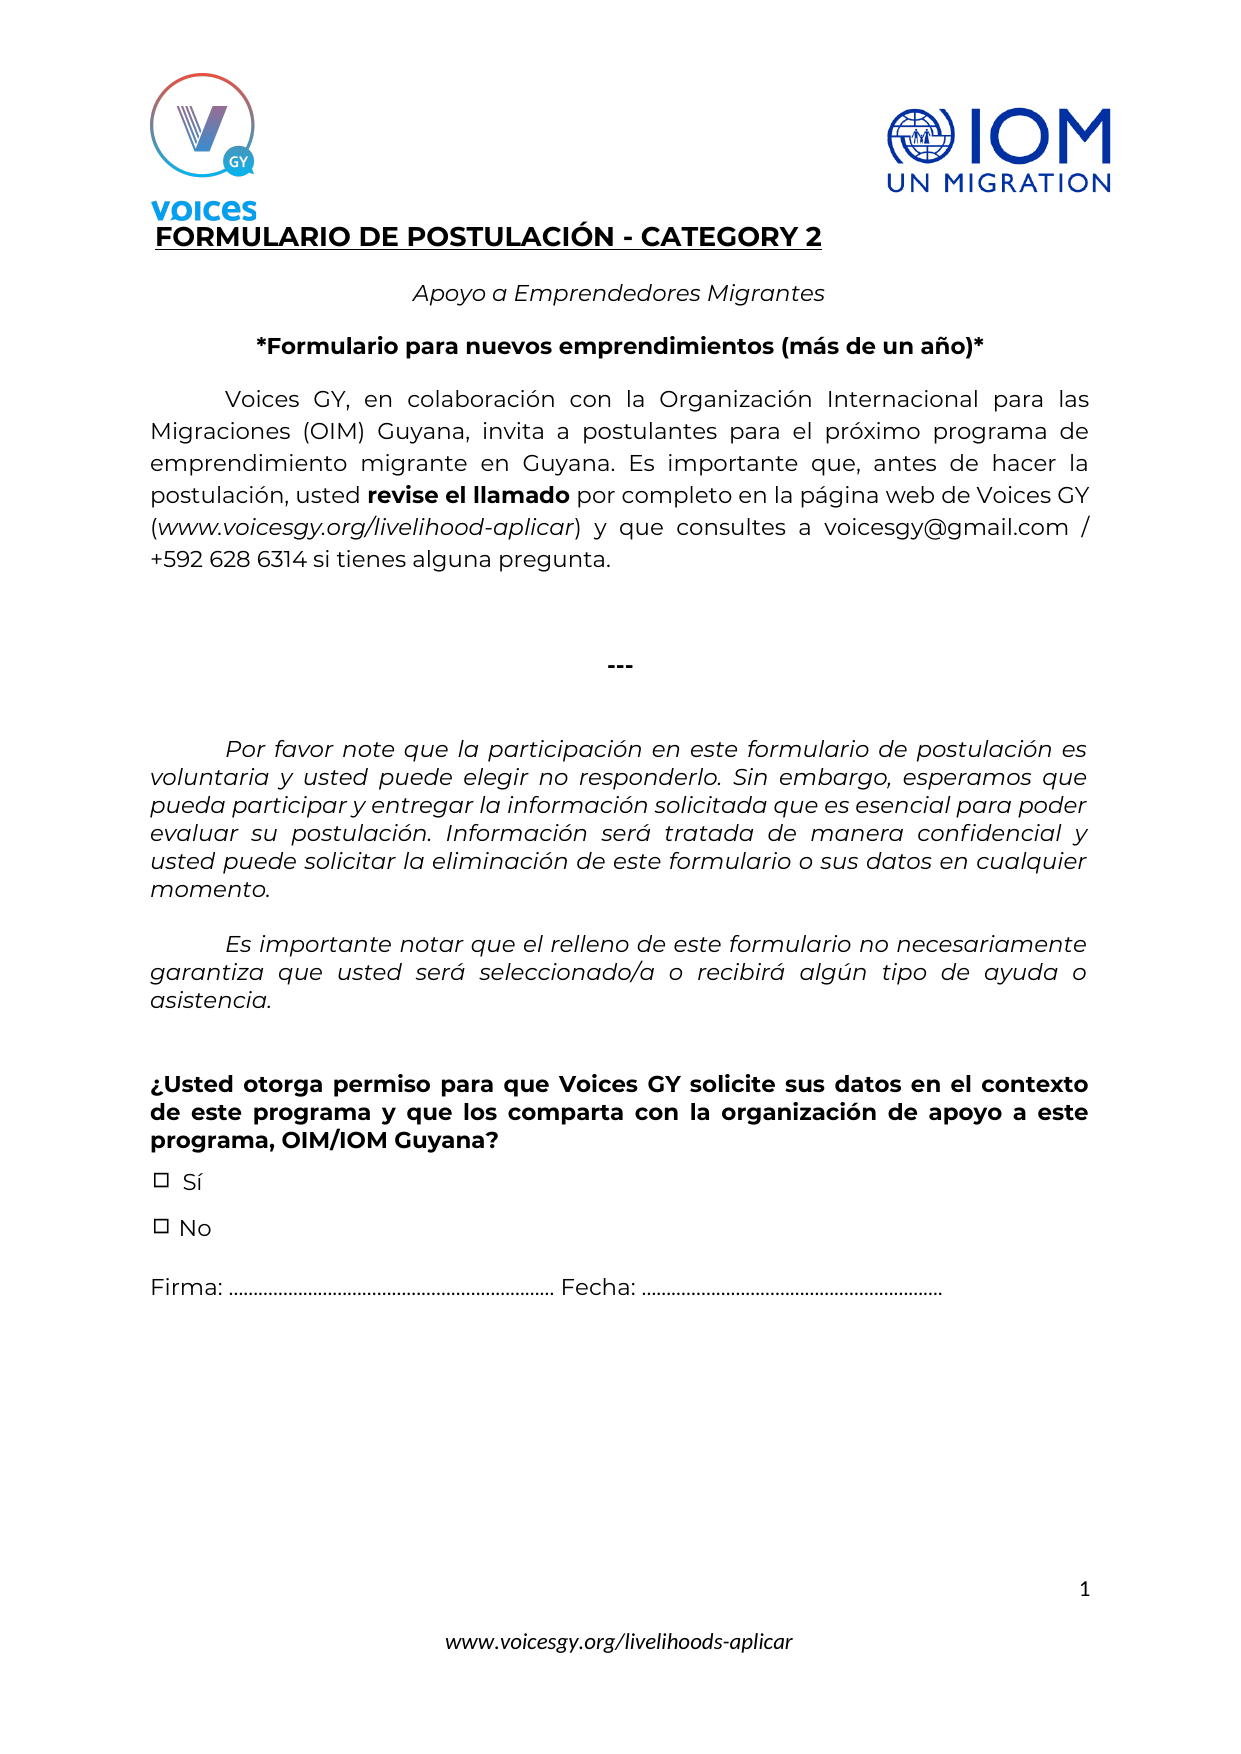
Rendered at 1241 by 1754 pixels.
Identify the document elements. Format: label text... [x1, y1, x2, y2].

text Apoyo a Emprendedores Migrantes [150, 279, 1090, 307]
text □ No [150, 1200, 1090, 1245]
picture [150, 73, 257, 221]
text Firma: ………………………………………………………… Fecha: ……………………………………………………. [150, 1273, 1090, 1301]
text □ Sí [150, 1154, 1090, 1200]
text ¿Usted otorga permiso para que Voices GY solicite sus datos en el contexto de este programa y que los comparta con la organización de apoyo a este programa, OIM/IOM Guyana? [150, 1070, 1090, 1154]
picture [845, 73, 1152, 227]
picture [249, 205, 257, 211]
text --- [150, 651, 1090, 679]
text FORMULARIO DE POSTULACIÓN - CATEGORY 2 [150, 221, 1090, 254]
text Voices GY, en colaboración con la Organización Internacional para las Migraciones (OIM) Guyana, invita a postulantes para el próximo programa de emprendimiento migrante en Guyana. Es importante que, antes de hacer la postulación, usted revise el llamado por completo en la página web de Voices GY (www.voicesgy.org/livelihood-aplicar) y que consultes a voicesgy@gmail.com / +592 628 6314 si tienes alguna pregunta. [150, 385, 1090, 573]
text *Formulario para nuevos emprendimientos (más de un año)* [150, 332, 1090, 360]
text Es importante notar que el relleno de este formulario no necesariamente garantiza que usted será seleccionado/a o recibirá algún tipo de ayuda o asistencia. [150, 931, 1090, 1014]
text Por favor note que la participación en este formulario de postulación es voluntaria y usted puede elegir no responderlo. Sin embargo, esperamos que pueda participar y entregar la información solicitada que es esencial para poder evaluar su postulación. Información será tratada de manera confidencial y usted puede solicitar la eliminación de este formulario o sus datos en cualquier momento. [150, 735, 1090, 903]
picture [178, 206, 186, 216]
